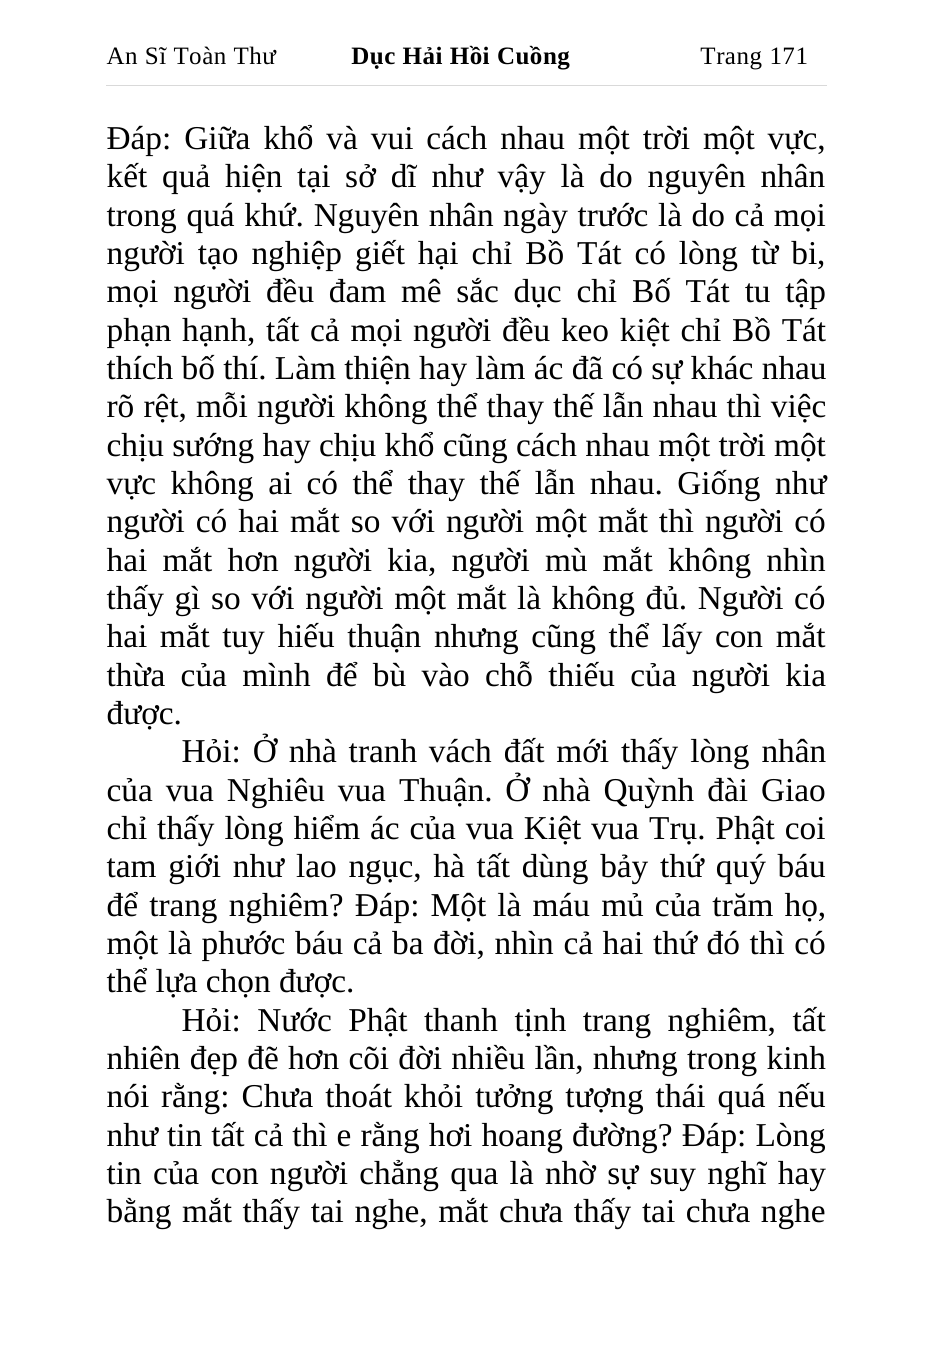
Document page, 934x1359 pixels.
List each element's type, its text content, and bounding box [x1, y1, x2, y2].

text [106, 1000, 827, 1230]
text Hỏi: Ở nhà tranh vách đất mới thấy lòng nhân của vua Nghiêu vua Thuận. Ở nhà Quỳnh đài Giao chỉ thấy lòng hiểm ác của vua Kiệt vua Trụ. Phật coi tam giới như lao ngục, hà tất dùng bảy thứ quý báu để trang nghiêm? Đáp: Một là máu mủ của trăm họ, một là phước báu cả ba đời, nhìn cả hai thứ đó thì có thể lựa chọn được. [106, 731, 827, 1000]
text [106, 118, 827, 731]
